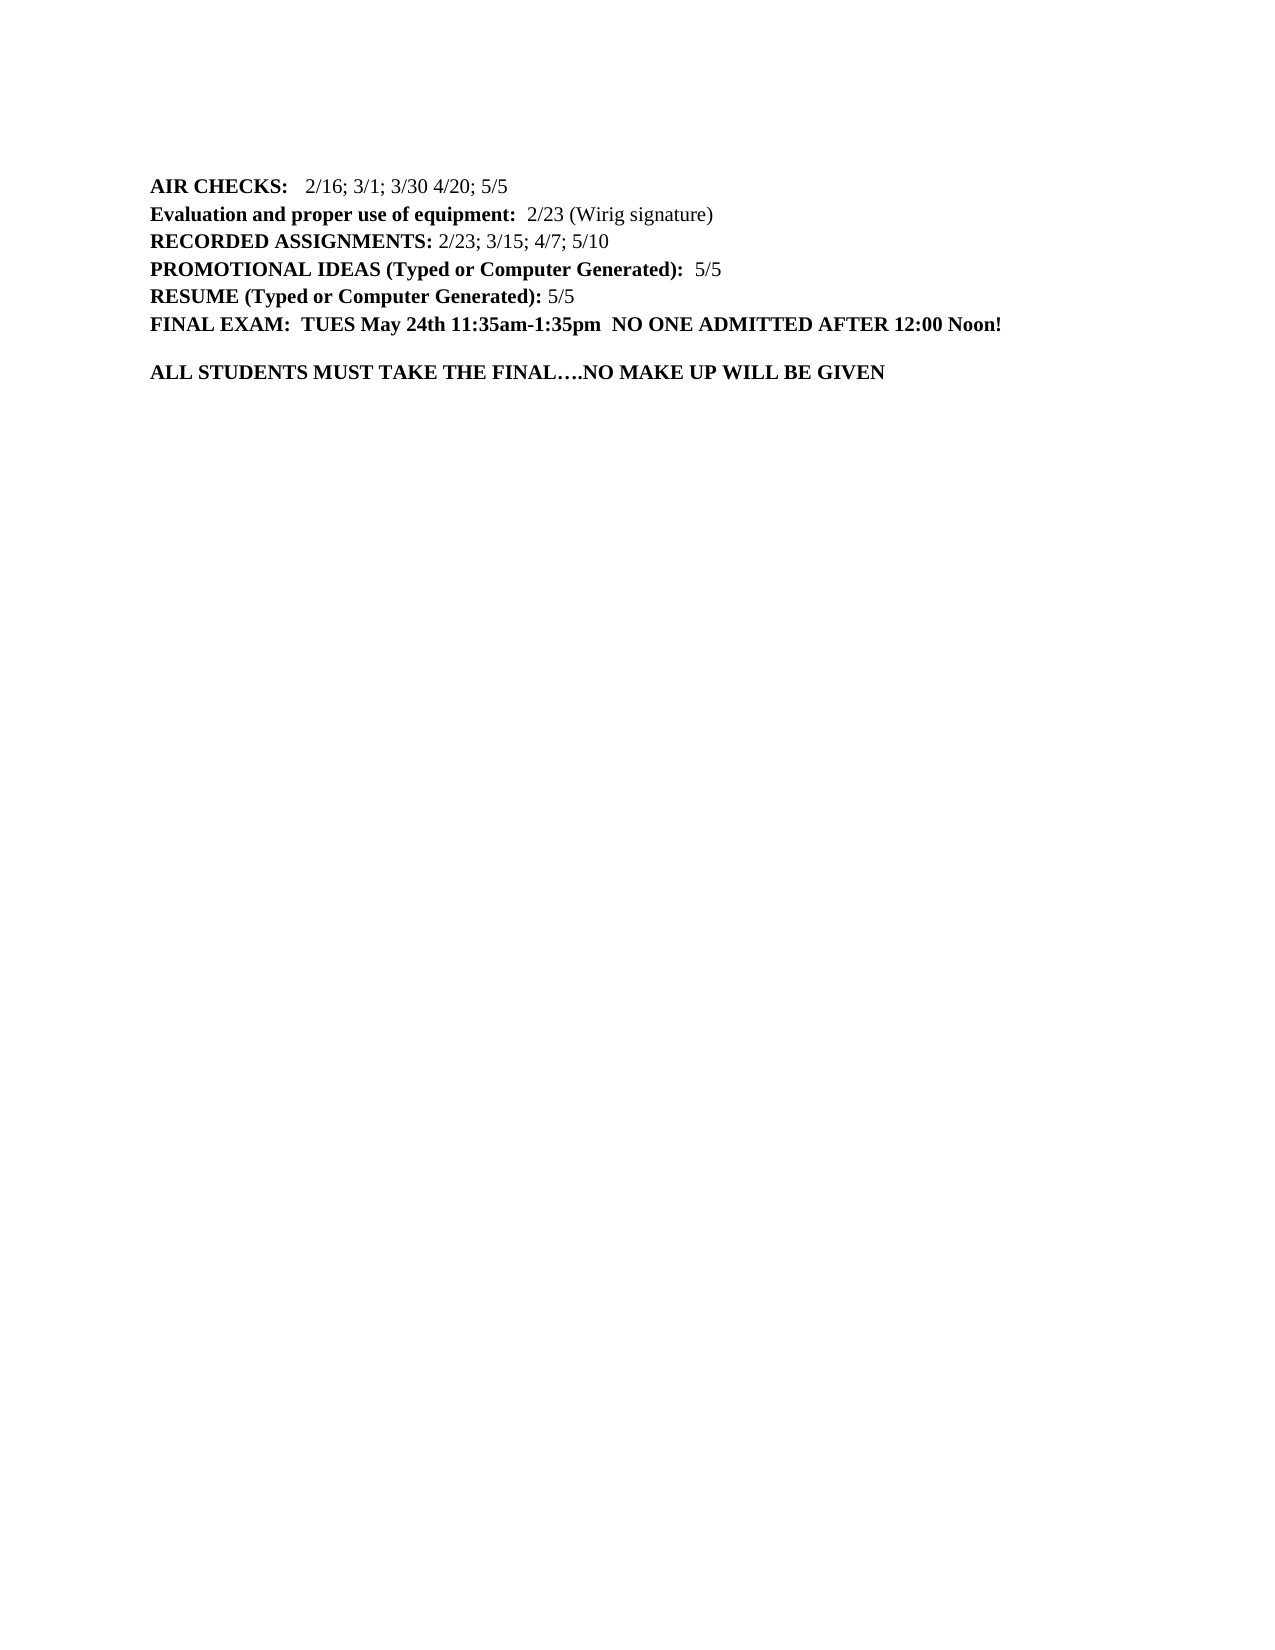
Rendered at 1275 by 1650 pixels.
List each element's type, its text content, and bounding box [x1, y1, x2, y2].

text RECORDED ASSIGNMENTS: 2/23; 3/15; 4/7; 5/10 [150, 229, 1125, 253]
text Evaluation and proper use of equipment: 2/23 (Wirig signature) [150, 202, 1125, 226]
text AIR CHECKS: 2/16; 3/1; 3/30 4/20; 5/5 [150, 174, 1125, 198]
text RESUME (Typed or Computer Generated): 5/5 [150, 284, 1125, 308]
text PROMOTIONAL IDEAS (Typed or Computer Generated): 5/5 [150, 257, 1125, 281]
text ALL STUDENTS MUST TAKE THE FINAL….NO MAKE UP WILL BE GIVEN [150, 360, 1125, 384]
text FINAL EXAM: TUES May 24th 11:35am-1:35pm NO ONE ADMITTED AFTER 12:00 Noon! [150, 312, 1125, 336]
